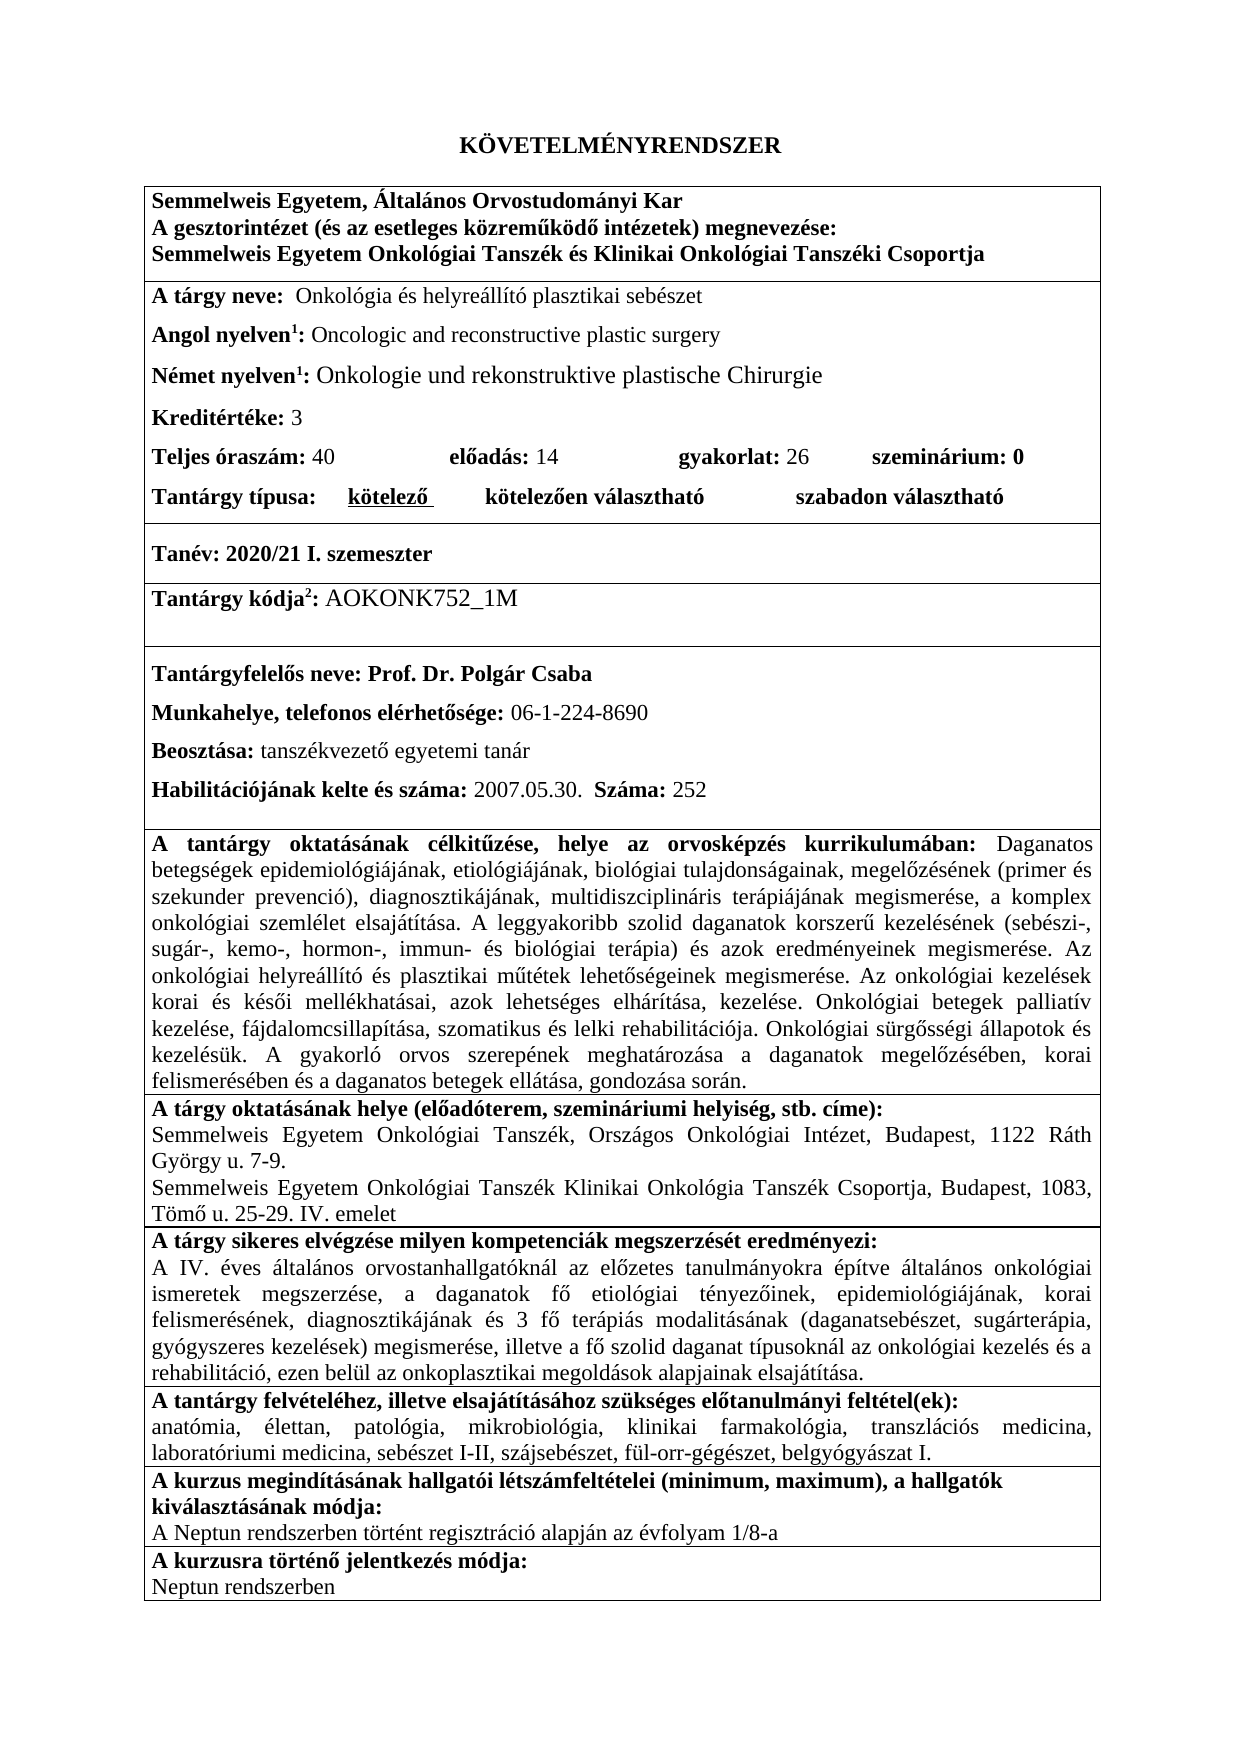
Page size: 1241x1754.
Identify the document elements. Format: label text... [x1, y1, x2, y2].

table_cell A tárgy sikeres elvégzése milyen kompetenciák megszerzését eredményezi: A IV. éves általános orvostanhallgatóknál az előzetes tanulmányokra építve általános onkológiai ismeretek megszerzése, a daganatok fő etiológiai tényezőinek, epidemiológiájának, korai felismerésének, diagnosztikájának és 3 fő terápiás modalitásának (daganatsebészet, sugárterápia, gyógyszeres kezelések) megismerése, illetve a fő szolid daganat típusoknál az onkológiai kezelés és a rehabilitáció, ezen belül az onkoplasztikai megoldások alapjainak elsajátítása. [145, 1228, 1100, 1386]
table_cell Tantárgy kódja2: AOKONK752_1M [145, 584, 1100, 646]
table_cell Tanév: 2020/21 I. szemeszter [145, 524, 1100, 582]
table_cell A tárgy neve: Onkológia és helyreállító plasztikai sebészet Angol nyelven1: Oncologic and reconstructive plastic surgery Német nyelven1: Onkologie und rekonstruktive plastische Chirurgie Kreditértéke: 3 Teljes óraszám: 40 előadás: 14 gyakorlat: 26 szeminárium: 0 Tantárgy típusa: kötelező kötelezően választható szabadon választható [145, 282, 1100, 523]
table_cell A tantárgy oktatásának célkitűzése, helye az orvosképzés kurrikulumában: Daganatos betegségek epidemiológiájának, etiológiájának, biológiai tulajdonságainak, megelőzésének (primer és szekunder prevenció), diagnosztikájának, multidiszciplináris terápiájának megismerése, a komplex onkológiai szemlélet elsajátítása. A leggyakoribb szolid daganatok korszerű kezelésének (sebészi-, sugár-, kemo-, hormon-, immun- és biológiai terápia) és azok eredményeinek megismerése. Az onkológiai helyreállító és plasztikai műtétek lehetőségeinek megismerése. Az onkológiai kezelések korai és késői mellékhatásai, azok lehetséges elhárítása, kezelése. Onkológiai betegek palliatív kezelése, fájdalomcsillapítása, szomatikus és lelki rehabilitációja. Onkológiai sürgősségi állapotok és kezelésük. A gyakorló orvos szerepének meghatározása a daganatok megelőzésében, korai felismerésében és a daganatos betegek ellátása, gondozása során. [145, 830, 1100, 1094]
table_cell A kurzusra történő jelentkezés módja: Neptun rendszerben [145, 1547, 1100, 1599]
table_cell A kurzus megindításának hallgatói létszámfeltételei (minimum, maximum), a hallgatók kiválasztásának módja: A Neptun rendszerben történt regisztráció alapján az évfolyam 1/8-a [145, 1467, 1100, 1546]
table_cell Tantárgyfelelős neve: Prof. Dr. Polgár Csaba Munkahelye, telefonos elérhetősége: 06-1-224-8690 Beosztása: tanszékvezető egyetemi tanár Habilitációjának kelte és száma: 2007.05.30. Száma: 252 [145, 647, 1100, 829]
table_cell A tantárgy felvételéhez, illetve elsajátításához szükséges előtanulmányi feltétel(ek): anatómia, élettan, patológia, mikrobiológia, klinikai farmakológia, transzlációs medicina, laboratóriumi medicina, sebészet I-II, szájsebészet, fül-orr-gégészet, belgyógyászat I. [145, 1387, 1100, 1466]
table_header Semmelweis Egyetem, Általános Orvostudományi Kar A gesztorintézet (és az esetleges közreműködő intézetek) megnevezése: Semmelweis Egyetem Onkológiai Tanszék és Klinikai Onkológiai Tanszéki Csoportja [145, 187, 1100, 281]
table_cell A tárgy oktatásának helye (előadóterem, szemináriumi helyiség, stb. címe): Semmelweis Egyetem Onkológiai Tanszék, Országos Onkológiai Intézet, Budapest, 1122 Ráth György u. 7-9. Semmelweis Egyetem Onkológiai Tanszék Klinikai Onkológia Tanszék Csoportja, Budapest, 1083, Tömő u. 25-29. IV. emelet [145, 1095, 1100, 1226]
text KÖVETELMÉNYRENDSZER [148, 131, 1093, 159]
